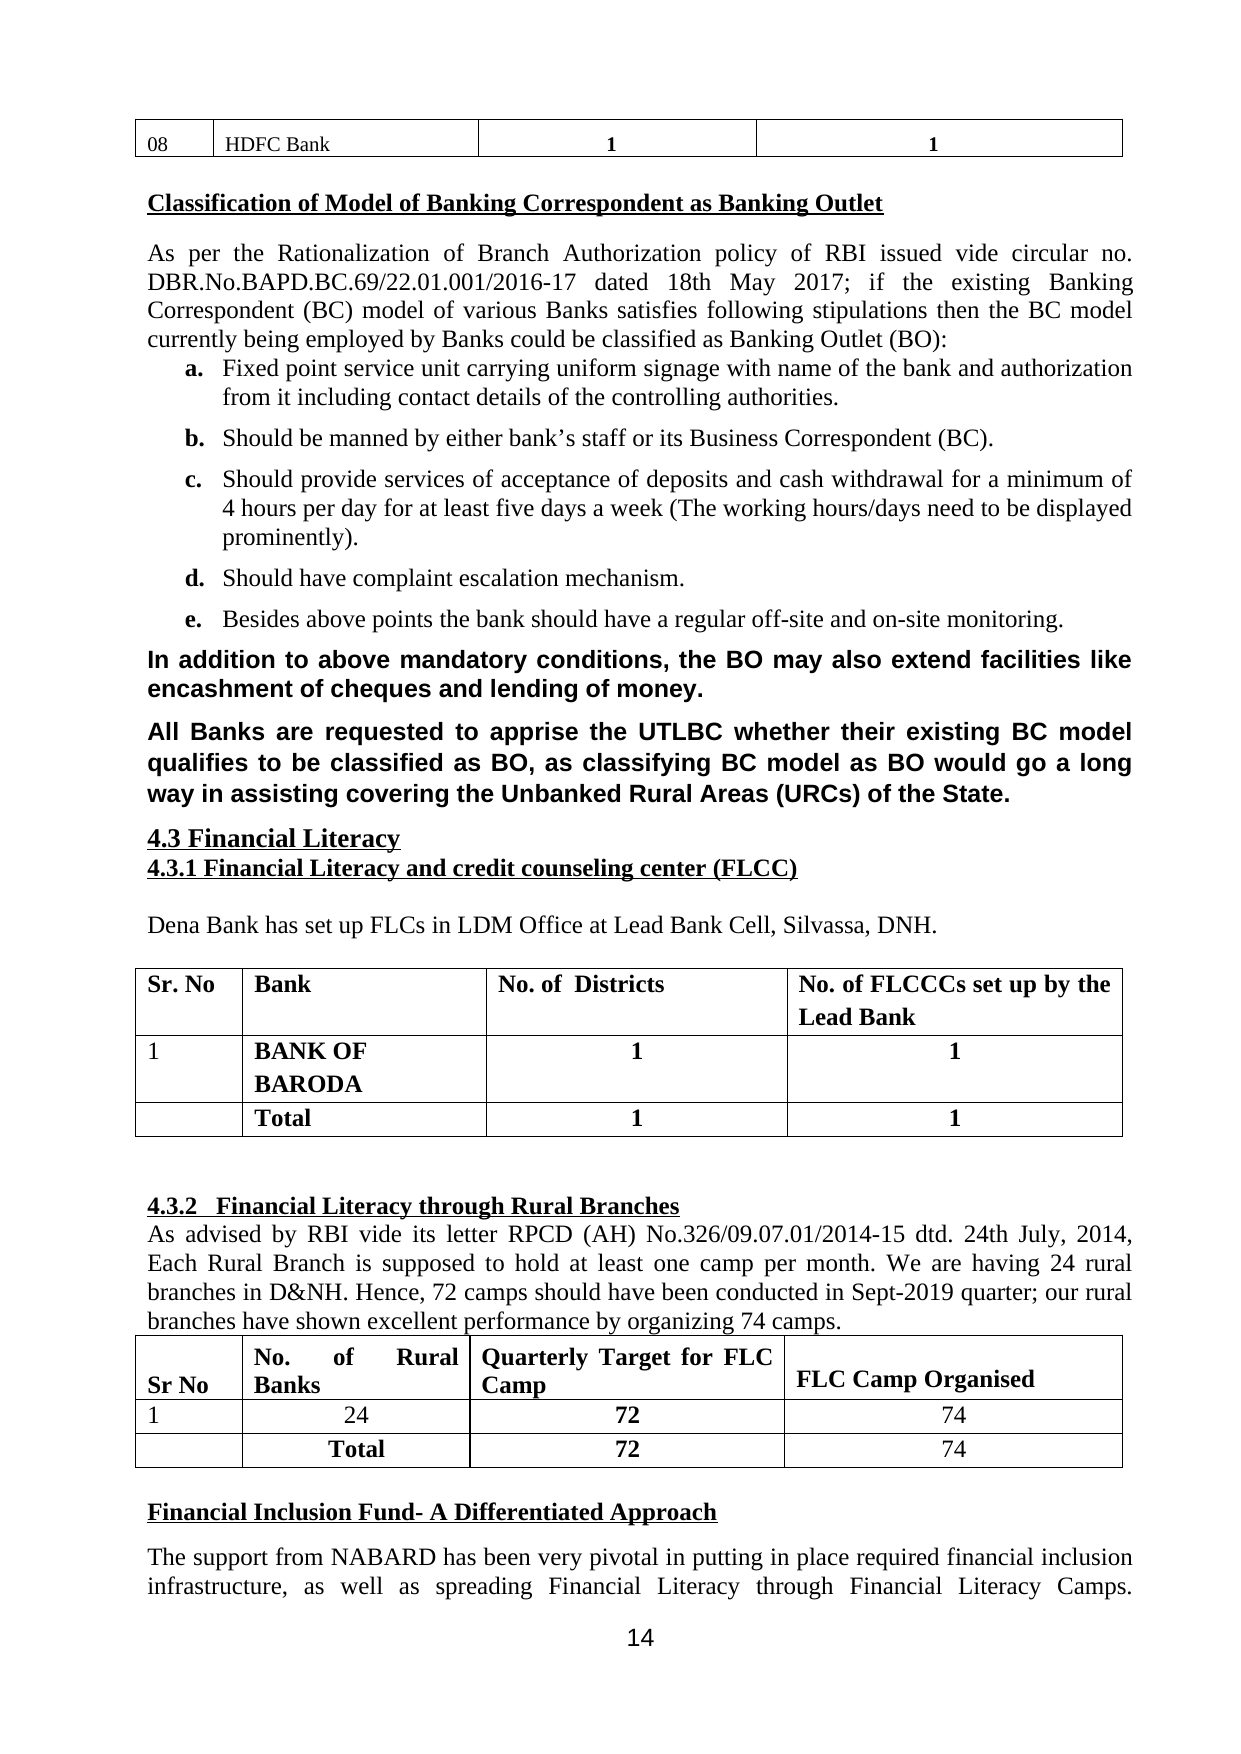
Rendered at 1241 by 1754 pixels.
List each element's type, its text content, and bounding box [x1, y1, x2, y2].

text 4.3 Financial Literacy [147, 822, 1122, 853]
list Fixed point service unit carrying uniform signage with name of the bank and authorization from it including contact details of the controlling authorities. [184, 353, 1134, 410]
table_cell Total [243, 1103, 486, 1136]
table_cell 1 [479, 120, 756, 156]
table_cell [136, 1103, 242, 1136]
list Should have complaint escalation mechanism. [184, 563, 1134, 592]
text 4.3.1 Financial Literacy and credit counseling center (FLCC) [147, 853, 1134, 882]
table_cell 1 [788, 1103, 1122, 1136]
table_cell 72 [471, 1400, 784, 1433]
text Dena Bank has set up FLCs in LDM Office at Lead Bank Cell, Silvassa, DNH. [147, 910, 1134, 939]
table_header No. of FLCCCs set up by the Lead Bank [788, 969, 1122, 1035]
table_cell BANK OF BARODA [243, 1036, 486, 1102]
list Besides above points the bank should have a regular off-site and on-site monitoring. [184, 604, 1134, 633]
table_cell 1 [788, 1036, 1122, 1102]
text All Banks are requested to apprise the UTLBC whether their existing BC model qualifies to be classified as BO, as classifying BC model as BO would go a long way in assisting covering the Unbanked Rural Areas (URCs) of the State. [147, 715, 1134, 809]
table_cell 1 [136, 1400, 242, 1433]
table_cell 74 [785, 1434, 1122, 1467]
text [147, 1542, 1134, 1600]
table_cell 1 [487, 1036, 787, 1102]
table_header No. of Districts [487, 969, 787, 1035]
table_cell 74 [785, 1400, 1122, 1433]
table_cell 24 [243, 1400, 469, 1433]
table_cell HDFC Bank [214, 120, 478, 156]
text As advised by RBI vide its letter RPCD (AH) No.326/09.07.01/2014-15 dtd. 24th July, 2014, Each Rural Branch is supposed to hold at least one camp per month. We are having 24 rural branches in D&NH. Hence, 72 camps should have been conducted in Sept-2019 quarter; our rural branches have shown excellent performance by organizing 74 camps. [147, 1219, 1134, 1334]
text As per the Rationalization of Branch Authorization policy of RBI issued vide circular no. DBR.No.BAPD.BC.69/22.01.001/2016-17 dated 18th May 2017; if the existing Banking Correspondent (BC) model of various Banks satisfies following stipulations then the BC model currently being employed by Banks could be classified as Banking Outlet (BO): [147, 238, 1134, 353]
table_cell 08 [136, 120, 213, 156]
table_cell Total [243, 1434, 469, 1467]
table_header Sr. No [136, 969, 242, 1035]
table_header Bank [243, 969, 486, 1035]
table_cell 1 [757, 120, 1122, 156]
table_cell 1 [487, 1103, 787, 1136]
text 4.3.2 Financial Literacy through Rural Branches [147, 1191, 1122, 1219]
text Classification of Model of Banking Correspondent as Banking Outlet [147, 188, 1134, 217]
table_header Quarterly Target for FLC Camp [471, 1336, 784, 1399]
table_header No. of Rural Banks [243, 1336, 469, 1399]
table_cell 72 [471, 1434, 784, 1467]
table_header Sr No [136, 1336, 242, 1399]
list Should be manned by either bank’s staff or its Business Correspondent (BC). [184, 423, 1134, 452]
table_cell [136, 1434, 242, 1467]
list Should provide services of acceptance of deposits and cash withdrawal for a minimum of 4 hours per day for at least five days a week (The working hours/days need to be displayed prominently). [184, 464, 1134, 550]
table_header FLC Camp Organised [785, 1336, 1122, 1399]
text Financial Inclusion Fund- A Differentiated Approach [147, 1497, 1134, 1526]
table_cell 1 [136, 1036, 242, 1102]
text In addition to above mandatory conditions, the BO may also extend facilities like encashment of cheques and lending of money. [147, 645, 1134, 703]
